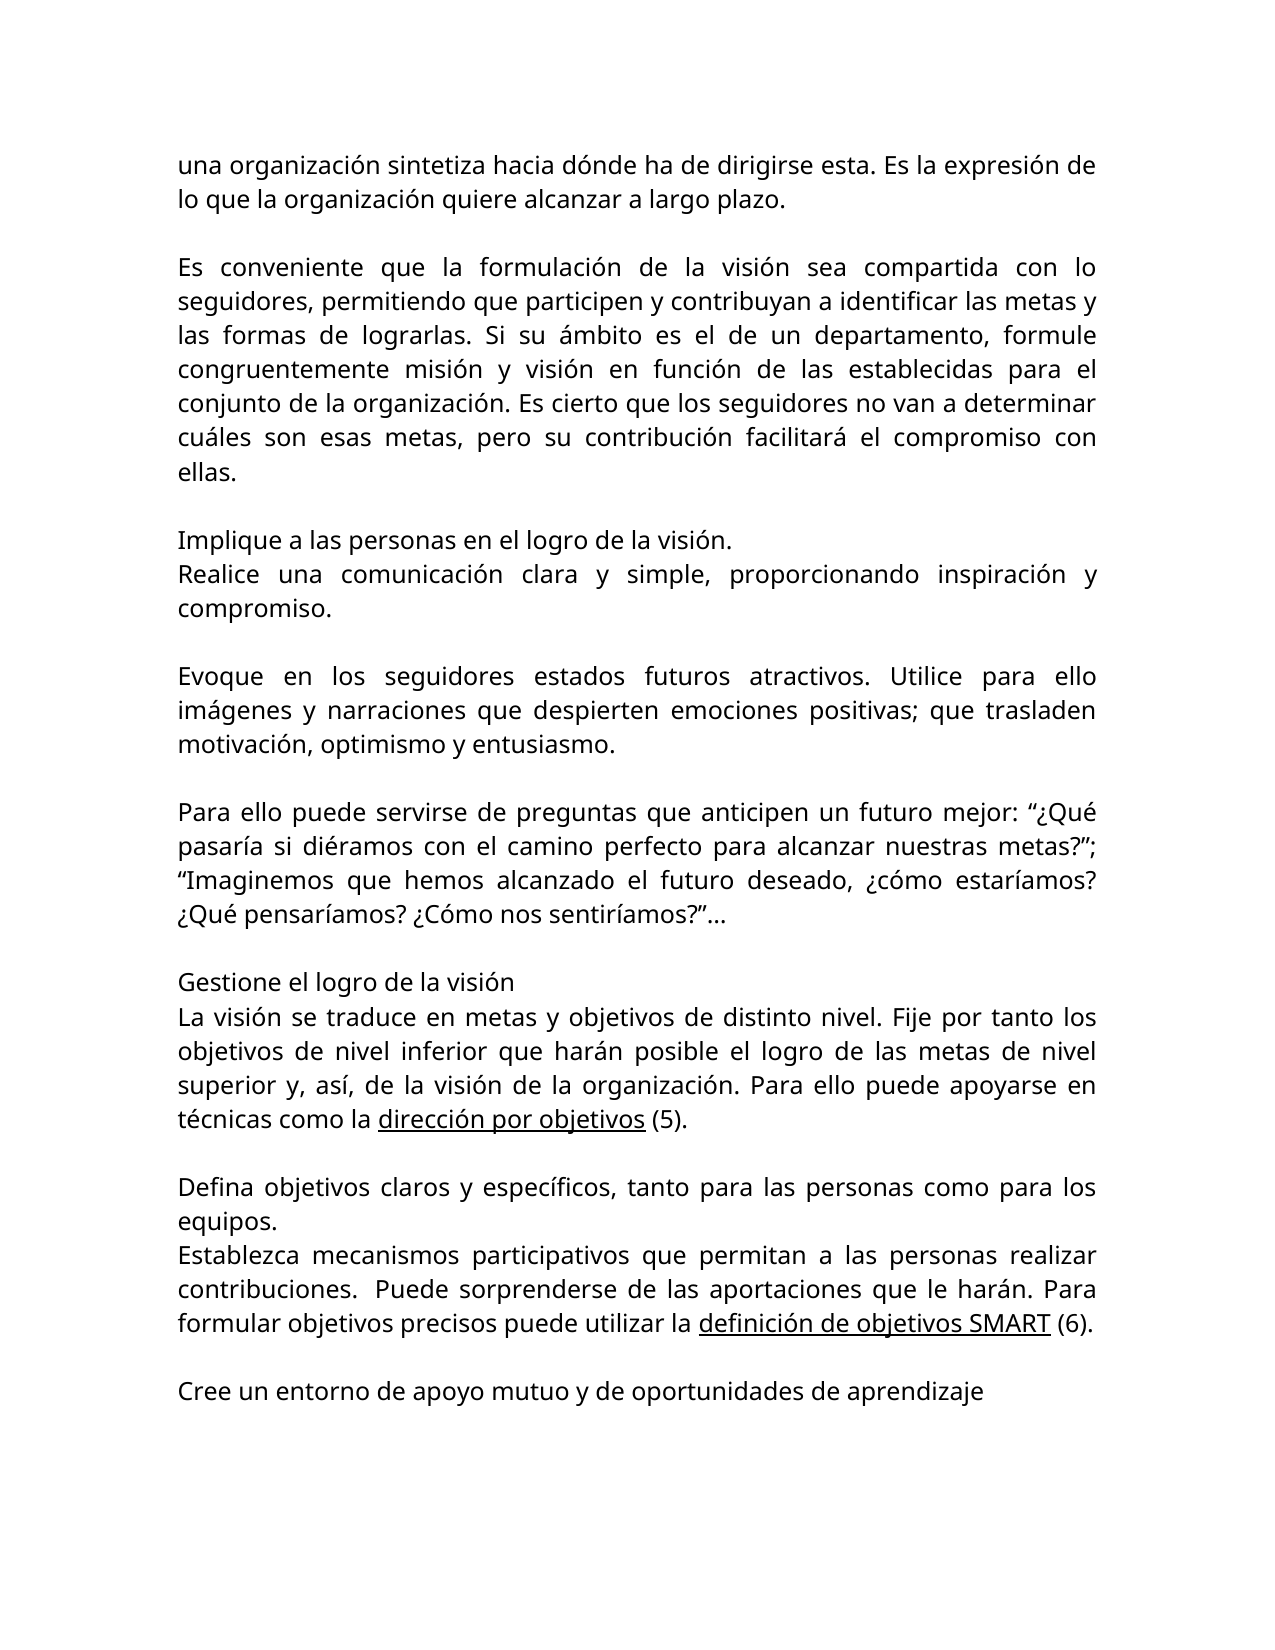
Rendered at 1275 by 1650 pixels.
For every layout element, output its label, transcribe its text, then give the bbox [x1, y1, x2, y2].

text Gestione el logro de la visión [177, 965, 1098, 999]
text Para ello puede servirse de preguntas que anticipen un futuro mejor: “¿Qué pasaría si diéramos con el camino perfecto para alcanzar nuestras metas?”; “Imaginemos que hemos alcanzado el futuro deseado, ¿cómo estaríamos? ¿Qué pensaríamos? ¿Cómo nos sentiríamos?”… [177, 795, 1098, 931]
text Realice una comunicación clara y simple, proporcionando inspiración y compromiso. [177, 556, 1098, 624]
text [177, 148, 1098, 216]
text Es conveniente que la formulación de la visión sea compartida con lo seguidores, permitiendo que participen y contribuyan a identificar las metas y las formas de lograrlas. Si su ámbito es el de un departamento, formule congruentemente misión y visión en función de las establecidas para el conjunto de la organización. Es cierto que los seguidores no van a determinar cuáles son esas metas, pero su contribución facilitará el compromiso con ellas. [177, 250, 1098, 488]
text Defina objetivos claros y específicos, tanto para las personas como para los equipos. [177, 1169, 1098, 1238]
text Implique a las personas en el logro de la visión. [177, 522, 1098, 556]
text Evoque en los seguidores estados futuros atractivos. Utilice para ello imágenes y narraciones que despierten emociones positivas; que trasladen motivación, optimismo y entusiasmo. [177, 658, 1098, 761]
text Establezca mecanismos participativos que permitan a las personas realizar contribuciones. Puede sorprenderse de las aportaciones que le harán. Para formular objetivos precisos puede utilizar la definición de objetivos SMART (6). [177, 1238, 1098, 1340]
text La visión se traduce en metas y objetivos de distinto nivel. Fije por tanto los objetivos de nivel inferior que harán posible el logro de las metas de nivel superior y, así, de la visión de la organización. Para ello puede apoyarse en técnicas como la dirección por objetivos (5). [177, 999, 1098, 1135]
text Cree un entorno de apoyo mutuo y de oportunidades de aprendizaje [177, 1374, 1098, 1408]
